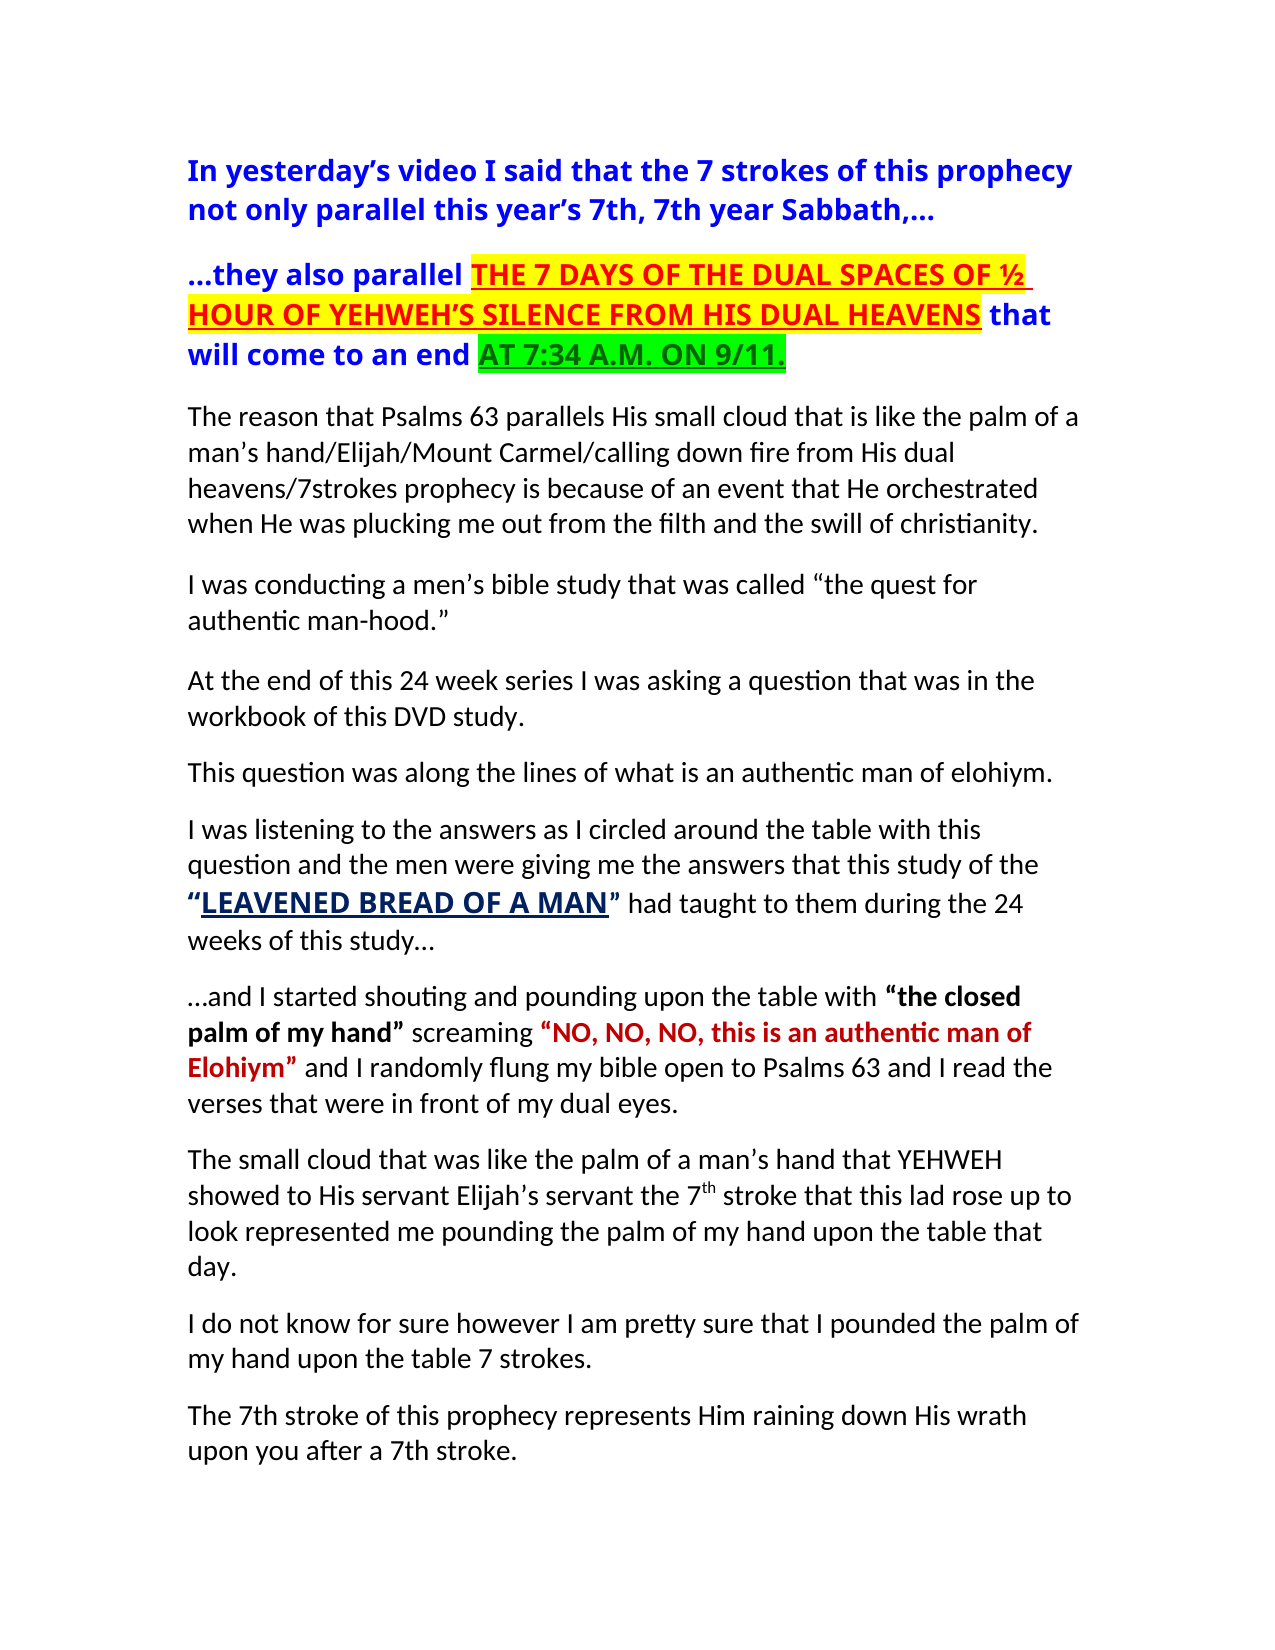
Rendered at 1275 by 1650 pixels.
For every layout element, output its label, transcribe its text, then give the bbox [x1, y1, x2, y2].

text …and I started shouting and pounding upon the table with “the closed palm of my hand” screaming “NO, NO, NO, this is an authentic man of Elohiym” and I randomly flung my bible open to Psalms 63 and I read the verses that were in front of my dual eyes. [187, 978, 1087, 1121]
text …they also parallel THE 7 DAYS OF THE DUAL SPACES OF ½ HOUR OF YEHWEH’S SILENCE FROM HIS DUAL HEAVENS that will come to an end AT 7:34 A.M. ON 9/11. [786, 254, 1087, 373]
text …they also parallel THE 7 DAYS OF THE DUAL SPACES OF ½ HOUR OF YEHWEH’S SILENCE FROM HIS DUAL HEAVENS that will come to an end AT 7:34 A.M. ON 9/11. [187, 254, 471, 328]
text In yesterday’s video I said that the 7 strokes of this prophecy not only parallel this year’s 7th, 7th year Sabbath,… [187, 150, 1087, 229]
text The reason that Psalms 63 parallels His small cloud that is like the palm of a man’s hand/Elijah/Mount Carmel/calling down fire from His dual heavens/7strokes prophecy is because of an event that He orchestrated when He was plucking me out from the filth and the swill of christianity. [187, 398, 1087, 541]
text At the end of this 24 week series I was asking a question that was in the workbook of this DVD study. [187, 662, 1087, 733]
text I was listening to the answers as I circled around the table with this question and the men were giving me the answers that this study of the “LEAVENED BREAD OF A MAN” had taught to them during the 24 weeks of this study… [187, 811, 1087, 957]
text This question was along the lines of what is an authentic man of elohiym. [187, 754, 1087, 790]
text I do not know for sure however I am pretty sure that I pounded the palm of my hand upon the table 7 strokes. [187, 1305, 1087, 1376]
text The 7th stroke of this prophecy represents Him raining down His wrath upon you after a 7th stroke. [187, 1397, 1087, 1468]
text I was conducting a men’s bible study that was called “the quest for authentic man-hood.” [187, 566, 1087, 637]
text The small cloud that was like the palm of a man’s hand that YEHWEH showed to His servant Elijah’s servant the 7th stroke that this lad rose up to look represented me pounding the palm of my hand upon the table that day. [187, 1141, 1087, 1284]
text …they also parallel THE 7 DAYS OF THE DUAL SPACES OF ½ HOUR OF YEHWEH’S SILENCE FROM HIS DUAL HEAVENS that will come to an end AT 7:34 A.M. ON 9/11. [187, 329, 478, 373]
